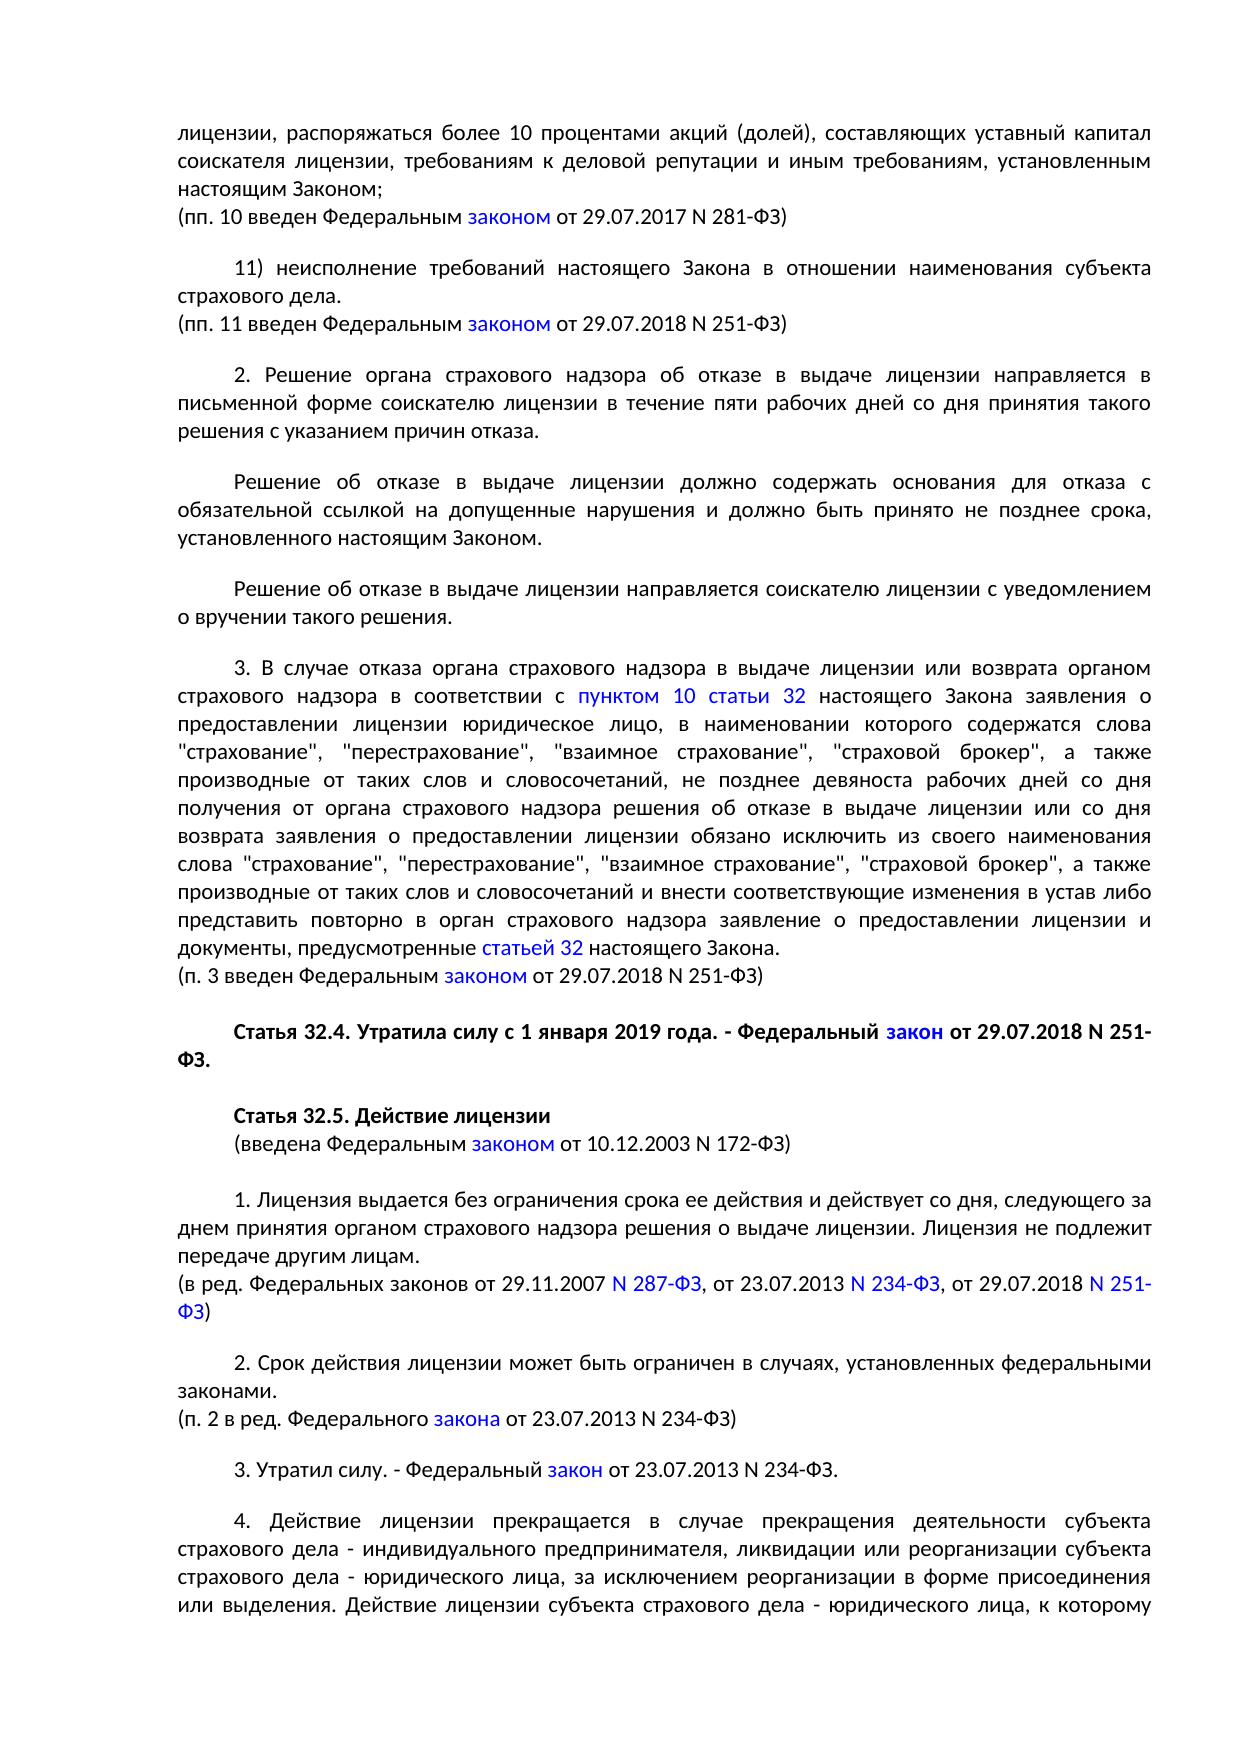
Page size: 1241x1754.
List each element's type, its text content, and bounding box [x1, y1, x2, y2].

text (в ред. Федеральных законов от 29.11.2007 N 287-ФЗ, от 23.07.2013 N 234-ФЗ, от 29.07.2018 N 251-ФЗ) [177, 1269, 1152, 1326]
text Решение об отказе в выдаче лицензии направляется соискателю лицензии с уведомлением о вручении такого решения. [177, 574, 1152, 630]
text (пп. 10 введен Федеральным законом от 29.07.2017 N 281-ФЗ) [177, 202, 1152, 230]
text (пп. 11 введен Федеральным законом от 29.07.2018 N 251-ФЗ) [177, 309, 1152, 337]
text 2. Решение органа страхового надзора об отказе в выдаче лицензии направляется в письменной форме соискателю лицензии в течение пяти рабочих дней со дня принятия такого решения с указанием причин отказа. [177, 360, 1152, 444]
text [177, 1506, 1152, 1618]
text 3. Утратил силу. - Федеральный закон от 23.07.2013 N 234-ФЗ. [177, 1455, 1152, 1483]
title Статья 32.5. Действие лицензии [177, 1101, 1152, 1129]
text (введена Федеральным законом от 10.12.2003 N 172-ФЗ) [177, 1129, 1152, 1157]
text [177, 118, 1152, 202]
text (п. 3 введен Федеральным законом от 29.07.2018 N 251-ФЗ) [177, 961, 1152, 989]
text 2. Срок действия лицензии может быть ограничен в случаях, установленных федеральными законами. [177, 1348, 1152, 1404]
text (п. 2 в ред. Федерального закона от 23.07.2013 N 234-ФЗ) [177, 1404, 1152, 1432]
text 3. В случае отказа органа страхового надзора в выдаче лицензии или возврата органом страхового надзора в соответствии с пунктом 10 статьи 32 настоящего Закона заявления о предоставлении лицензии юридическое лицо, в наименовании которого содержатся слова "страхование", "перестрахование", "взаимное страхование", "страховой брокер", а также производные от таких слов и словосочетаний, не позднее девяноста рабочих дней со дня получения от органа страхового надзора решения об отказе в выдаче лицензии или со дня возврата заявления о предоставлении лицензии обязано исключить из своего наименования слова "страхование", "перестрахование", "взаимное страхование", "страховой брокер", а также производные от таких слов и словосочетаний и внести соответствующие изменения в устав либо представить повторно в орган страхового надзора заявление о предоставлении лицензии и документы, предусмотренные статьей 32 настоящего Закона. [177, 653, 1152, 961]
text 11) неисполнение требований настоящего Закона в отношении наименования субъекта страхового дела. [177, 253, 1152, 309]
text Решение об отказе в выдаче лицензии должно содержать основания для отказа с обязательной ссылкой на допущенные нарушения и должно быть принято не позднее срока, установленного настоящим Законом. [177, 467, 1152, 551]
text 1. Лицензия выдается без ограничения срока ее действия и действует со дня, следующего за днем принятия органом страхового надзора решения о выдаче лицензии. Лицензия не подлежит передаче другим лицам. [177, 1185, 1152, 1269]
title Статья 32.4. Утратила силу с 1 января 2019 года. - Федеральный закон от 29.07.2018 N 251-ФЗ. [177, 1017, 1152, 1073]
